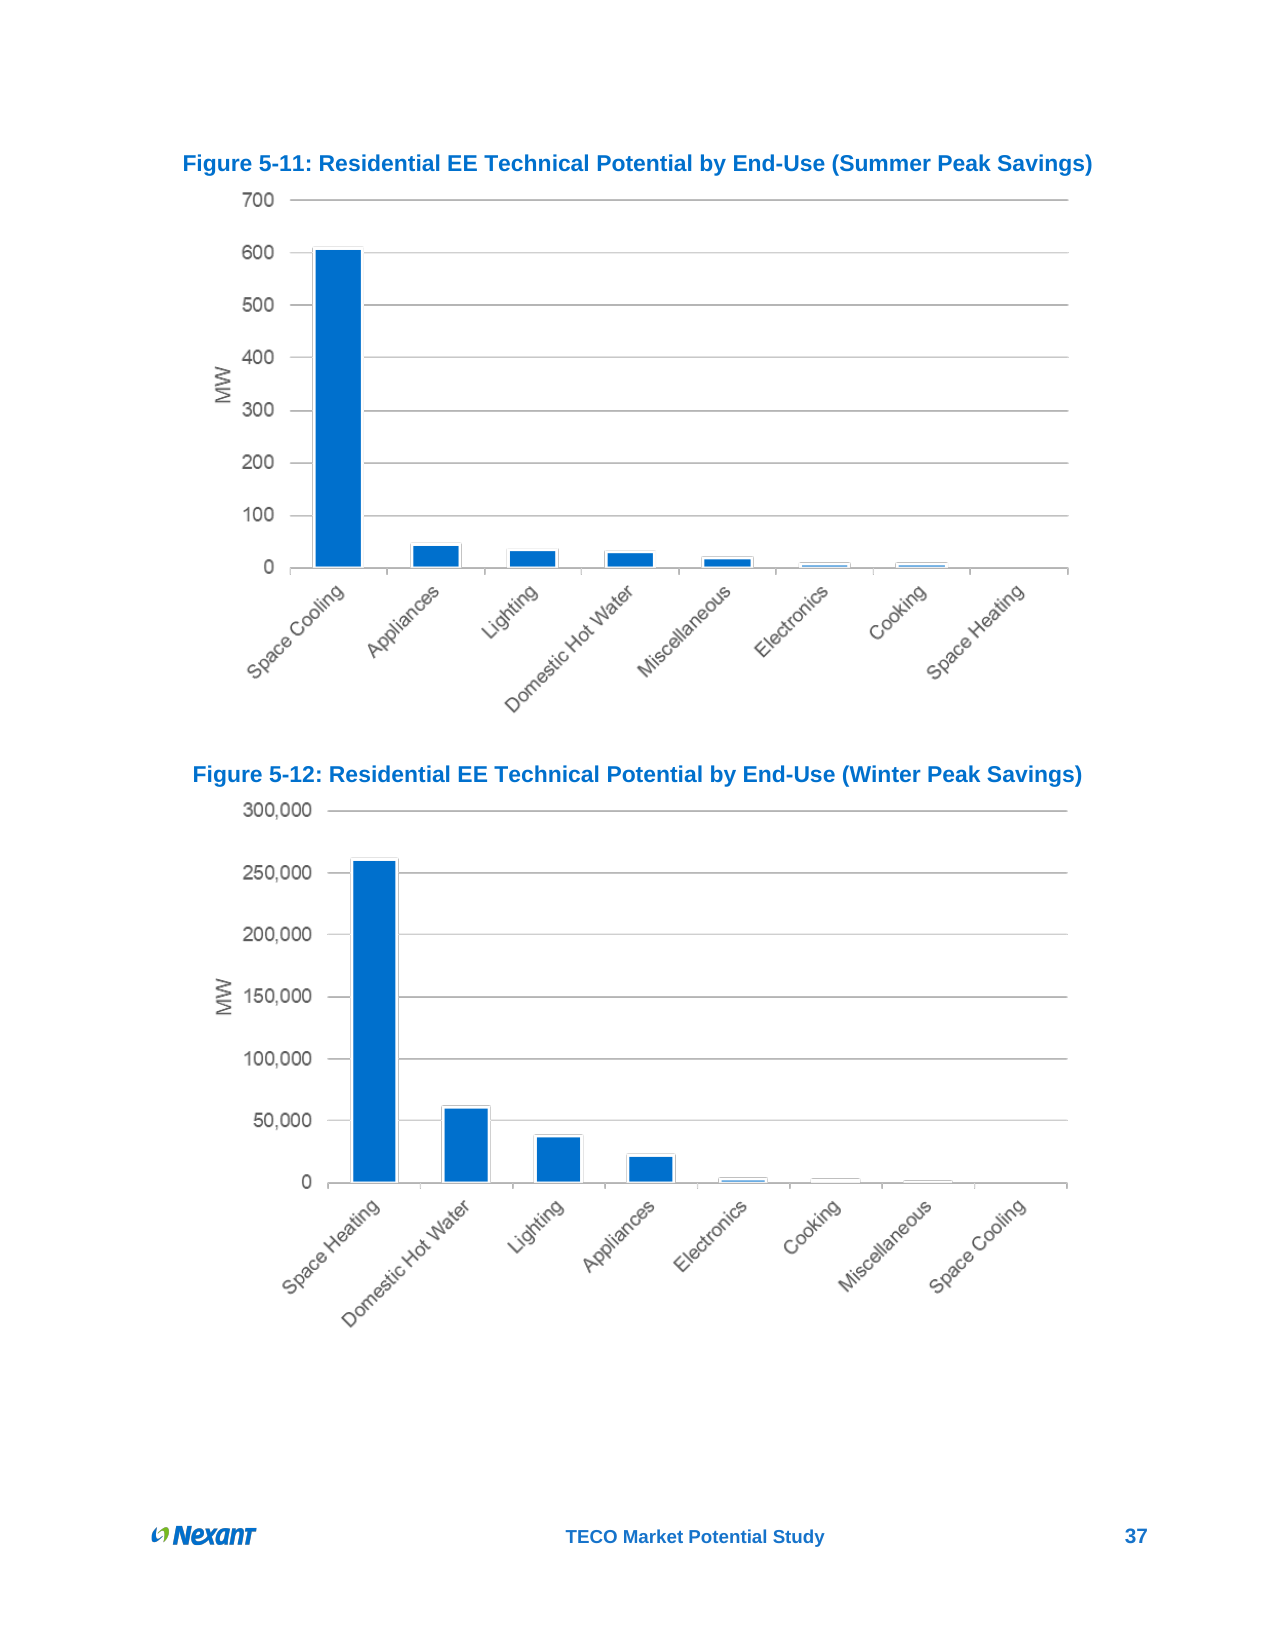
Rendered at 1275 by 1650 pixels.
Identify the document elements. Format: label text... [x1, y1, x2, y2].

picture [136, 1523, 272, 1560]
picture [184, 787, 1091, 1346]
picture [183, 176, 1092, 731]
